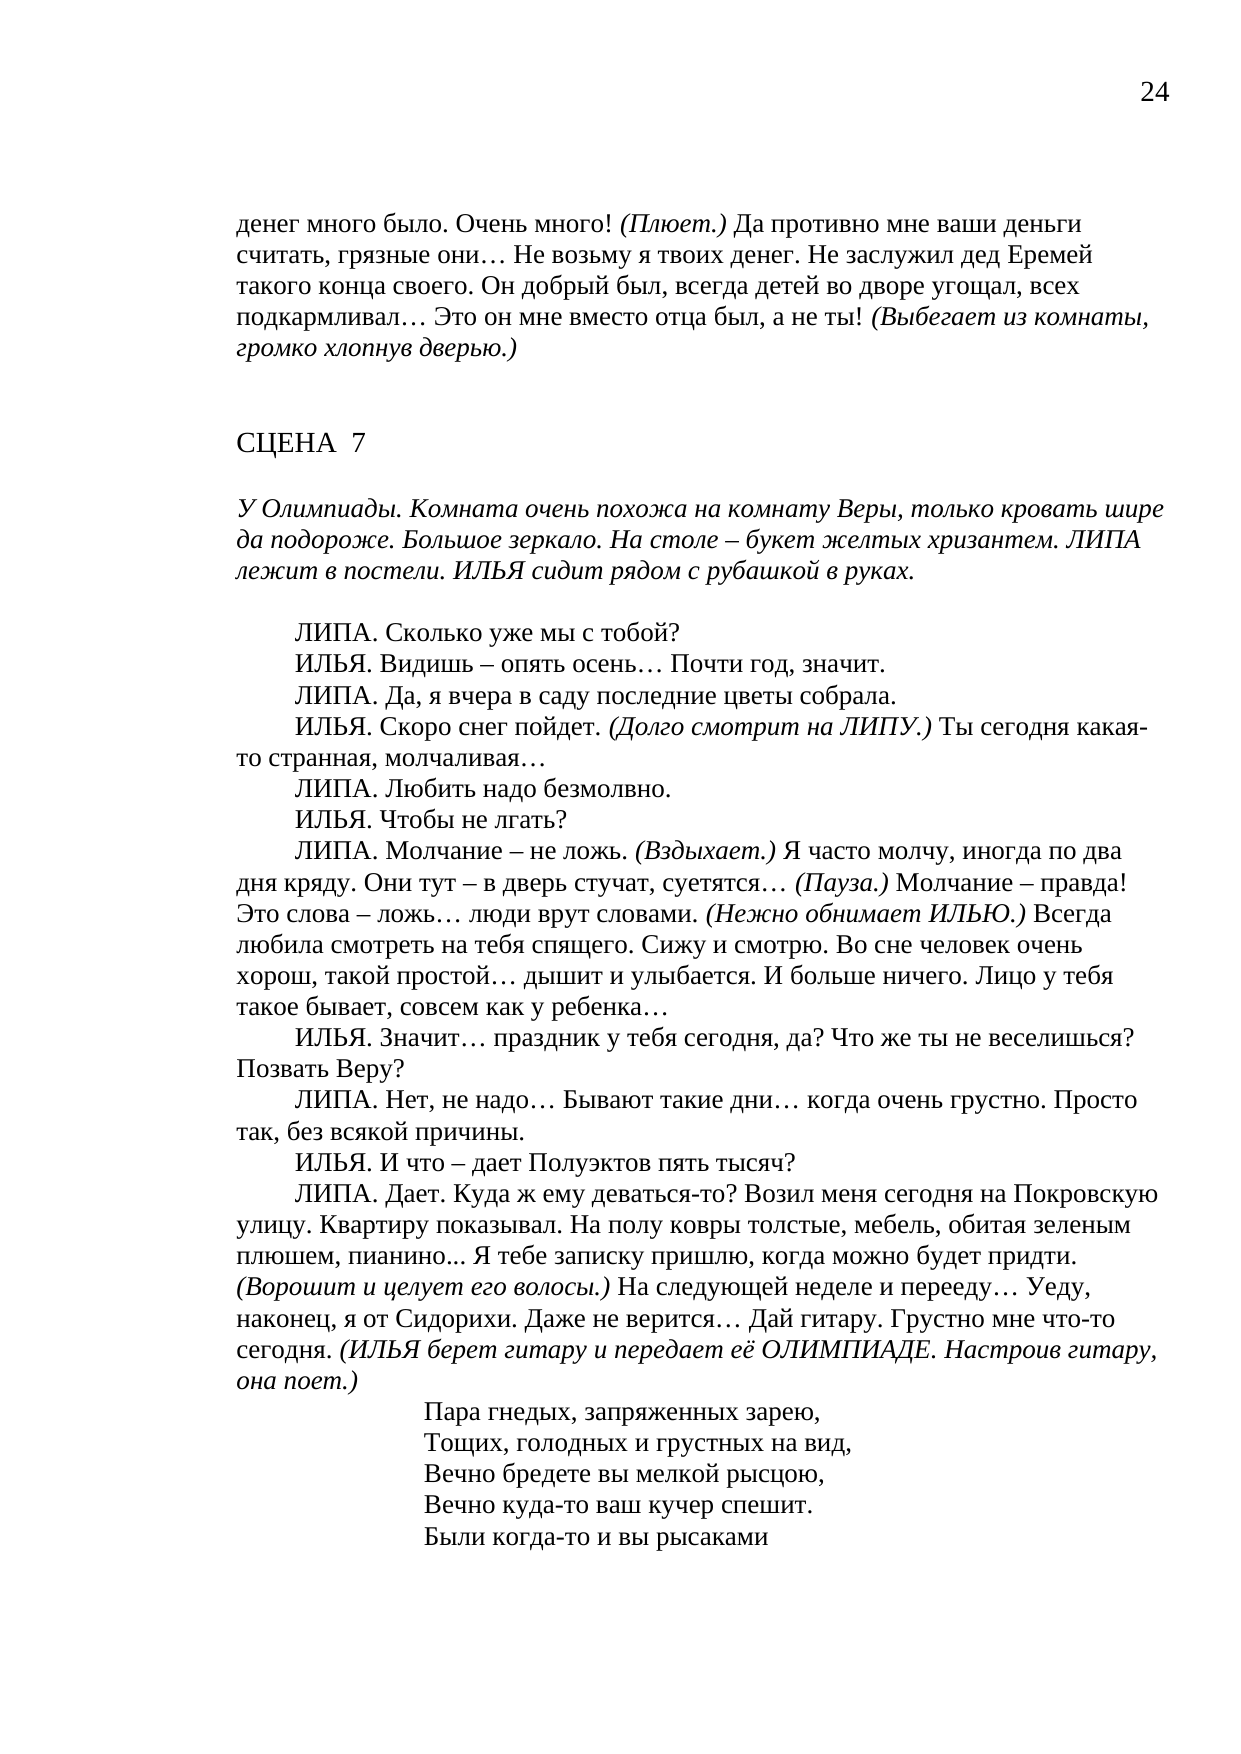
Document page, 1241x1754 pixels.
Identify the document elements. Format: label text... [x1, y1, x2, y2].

text Вечно куда-то ваш кучер спешит. [236, 1488, 1169, 1520]
text ЛИПА. Нет, не надо… Бывают такие дни… когда очень грустно. Просто так, без всякой причины. [236, 1084, 1169, 1146]
text Тощих, голодных и грустных на вид, [236, 1426, 1169, 1457]
text ЛИПА. Дает. Куда ж ему деваться-то? Возил меня сегодня на Покровскую улицу. Квартиру показывал. На полу ковры толстые, мебель, обитая зеленым плюшем, пианино... Я тебе записку пришлю, когда можно будет придти. (Ворошит и целует его волосы.) На следующей неделе и перееду… Уеду, наконец, я от Сидорихи. Даже не верится… Дай гитару. Грустно мне что-то сегодня. (ИЛЬЯ берет гитару и передает её ОЛИМПИАДЕ. Настроив гитару, она поет.) [236, 1177, 1169, 1395]
text У Олимпиады. Комната очень похожа на комнату Веры, только кровать шире да подороже. Большое зеркало. На столе – букет желтых хризантем. ЛИПА лежит в постели. ИЛЬЯ сидит рядом с рубашкой в руках. [236, 492, 1169, 585]
text ИЛЬЯ. Видишь – опять осень… Почти год, значит. [236, 648, 1169, 679]
text Пара гнедых, запряженных зарею, [236, 1395, 1169, 1426]
text ЛИПА. Молчание – не ложь. (Вздыхает.) Я часто молчу, иногда по два дня кряду. Они тут – в дверь стучат, суетятся… (Пауза.) Молчание – правда! Это слова – ложь… люди врут словами. (Нежно обнимает ИЛЬЮ.) Всегда любила смотреть на тебя спящего. Сижу и смотрю. Во сне человек очень хорош, такой простой… дышит и улыбается. И больше ничего. Лицо у тебя такое бывает, совсем как у ребенка… [236, 834, 1169, 1021]
text Были когда-то и вы рысаками [236, 1520, 1169, 1551]
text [236, 207, 1169, 362]
text ИЛЬЯ. Скоро снег пойдет. (Долго смотрит на ЛИПУ.) Ты сегодня какая-то странная, молчаливая… [236, 710, 1169, 772]
text ИЛЬЯ. Значит… праздник у тебя сегодня, да? Что же ты не веселишься? Позвать Веру? [236, 1021, 1169, 1084]
text СЦЕНА 7 [236, 425, 1169, 458]
text ЛИПА. Да, я вчера в саду последние цветы собрала. [236, 679, 1169, 710]
text ИЛЬЯ. Чтобы не лгать? [236, 803, 1169, 834]
text ИЛЬЯ. И что – дает Полуэктов пять тысяч? [236, 1146, 1169, 1177]
text Вечно бредете вы мелкой рысцою, [236, 1457, 1169, 1488]
text ЛИПА. Любить надо безмолвно. [236, 772, 1169, 803]
text ЛИПА. Сколько уже мы с тобой? [236, 616, 1169, 648]
